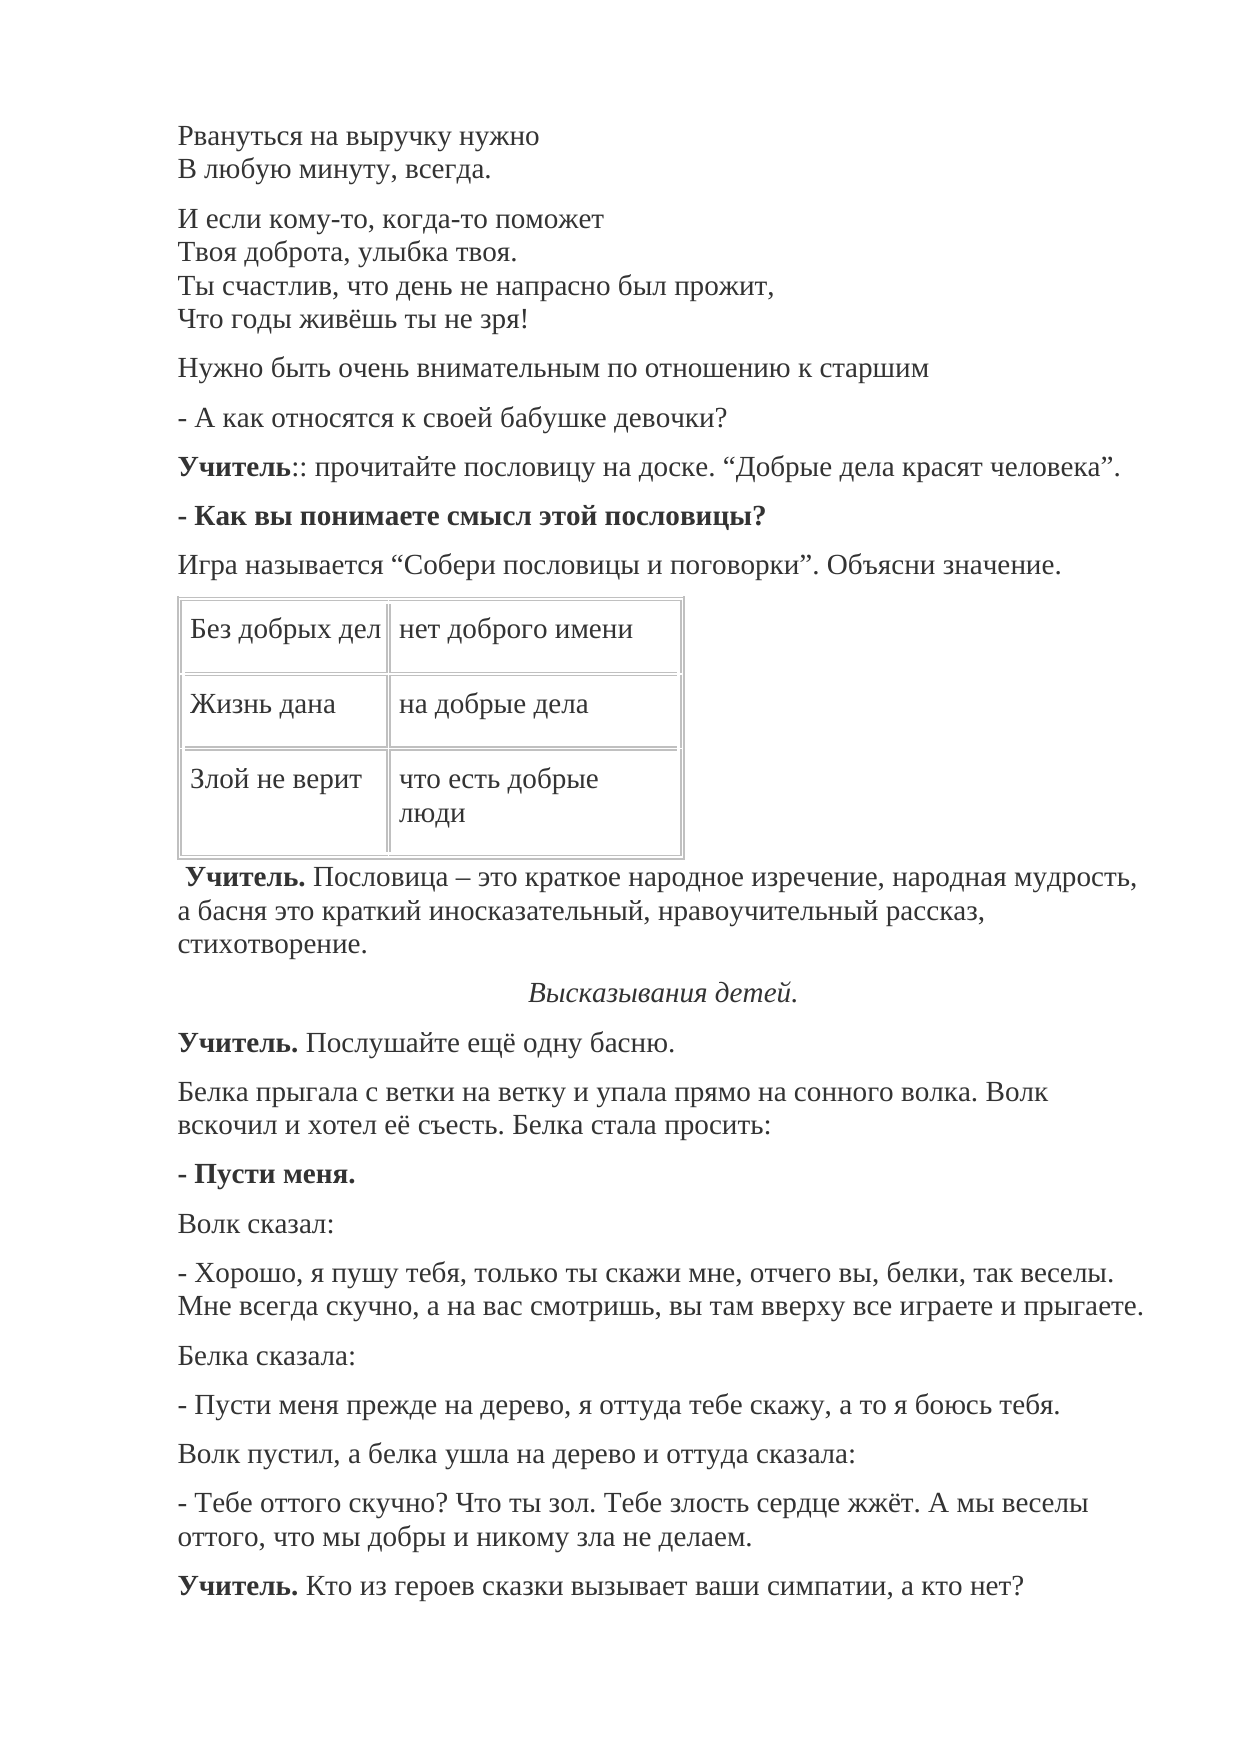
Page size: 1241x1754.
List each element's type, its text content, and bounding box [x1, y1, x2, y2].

text Учитель. Послушайте ещё одну басню. [177, 1025, 1152, 1058]
table_header нет доброго имени [388, 598, 683, 671]
table_cell на добрые дела [388, 671, 683, 746]
table_cell Злой не верит [180, 746, 388, 855]
text Учитель. Пословица – это краткое народное изречение, народная мудрость, а басня это краткий иносказательный, нравоучительный рассказ, стихотворение. [177, 859, 1152, 960]
text Высказывания детей. [177, 976, 1152, 1009]
text - А как относятся к своей бабушке девочки? [177, 400, 1152, 433]
text Учитель. Кто из героев сказки вызывает ваши симпатии, а кто нет? [177, 1568, 1152, 1601]
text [177, 118, 1152, 185]
text Белка прыгала с ветки на ветку и упала прямо на сонного волка. Волк вскочил и хотел её съесть. Белка стала просить: [177, 1074, 1152, 1141]
text Волк сказал: [177, 1206, 1152, 1239]
table_header Без добрых дел [182, 601, 388, 671]
table_cell Жизнь дана [180, 671, 388, 746]
text - Пусти меня. [177, 1157, 1152, 1190]
table_cell что есть добрые люди [388, 746, 683, 855]
text И если кому-то, когда-то поможет Твоя доброта, улыбка твоя. Ты счастлив, что день не напрасно был прожит, Что годы живёшь ты не зря! [177, 201, 1152, 335]
text Волк пустил, а белка ушла на дерево и оттуда сказала: [177, 1436, 1152, 1469]
text - Как вы понимаете смысл этой пословицы? [177, 498, 1152, 532]
text - Тебе оттого скучно? Что ты зол. Тебе злость сердце жжёт. А мы веселы оттого, что мы добры и никому зла не делаем. [177, 1485, 1152, 1552]
text Игра называется “Собери пословицы и поговорки”. Объясни значение. [177, 547, 1152, 581]
text Белка сказала: [177, 1338, 1152, 1371]
text - Хорошо, я пушу тебя, только ты скажи мне, отчего вы, белки, так веселы. Мне всегда скучно, а на вас смотришь, вы там вверху все играете и прыгаете. [177, 1255, 1152, 1322]
text - Пусти меня прежде на дерево, я оттуда тебе скажу, а то я боюсь тебя. [177, 1387, 1152, 1420]
text Учитель:: прочитайте пословицу на доске. “Добрые дела красят человека”. [177, 449, 1152, 482]
text Нужно быть очень внимательным по отношению к старшим [177, 351, 1152, 384]
